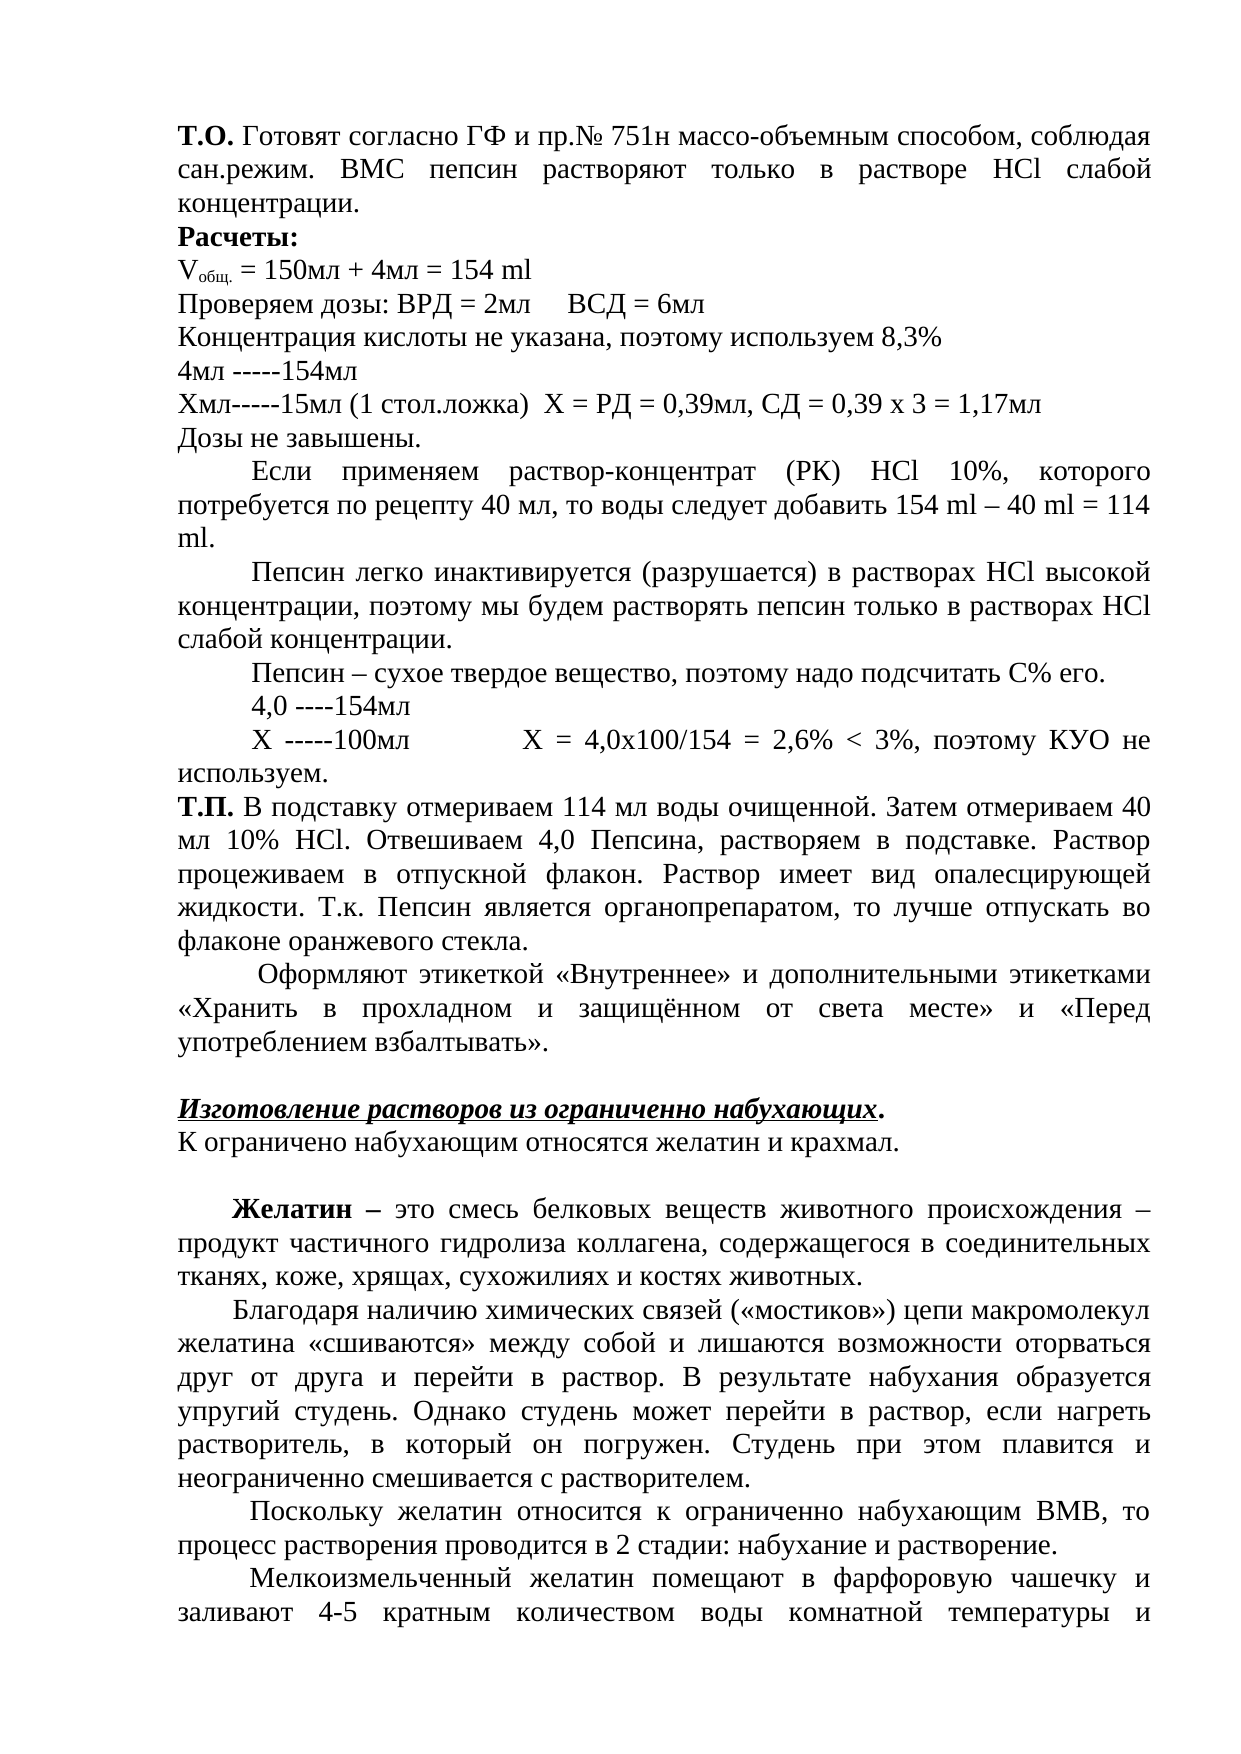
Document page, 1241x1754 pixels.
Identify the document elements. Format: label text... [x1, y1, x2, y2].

text Поскольку желатин относится к ограниченно набухающим ВМВ, то процесс растворения проводится в 2 стадии: набухание и растворение. [177, 1493, 1152, 1560]
text Благодаря наличию химических связей («мостиков») цепи макромолекул желатина «сшиваются» между собой и лишаются возможности оторваться друг от друга и перейти в раствор. В результате набухания образуется упругий студень. Однако студень может перейти в раствор, если нагреть растворитель, в который он погружен. Студень при этом плавится и неограниченно смешивается с растворителем. [177, 1292, 1152, 1493]
text Концентрация кислоты не указана, поэтому используем 8,3% [177, 319, 1152, 353]
text К ограничено набухающим относятся желатин и крахмал. [177, 1124, 1152, 1158]
text Проверяем дозы: ВРД = 2мл ВСД = 6мл [177, 286, 1152, 319]
text 4,0 ----154мл [177, 688, 1152, 722]
text Если применяем раствор-концентрат (РК) HCl 10%, которого потребуется по рецепту 40 мл, то воды следует добавить 154 ml – 40 ml = 114 ml. [177, 453, 1152, 554]
text Расчеты: [177, 219, 1152, 252]
text Изготовление растворов из ограниченно набухающих. [177, 1091, 1152, 1124]
text Пепсин легко инактивируется (разрушается) в растворах HCl высокой концентрации, поэтому мы будем растворять пепсин только в растворах HCl слабой концентрации. [177, 554, 1152, 655]
text Желатин – это смесь белковых веществ животного происхождения – продукт частичного гидролиза коллагена, содержащегося в соединительных тканях, коже, хрящах, сухожилиях и костях животных. [177, 1191, 1152, 1292]
text Оформляют этикеткой «Внутреннее» и дополнительными этикетками «Хранить в прохладном и защищённом от света месте» и «Перед употреблением взбалтывать». [177, 957, 1152, 1057]
text Пепсин – сухое твердое вещество, поэтому надо подсчитать С% его. [177, 655, 1152, 688]
text Дозы не завышены. [177, 420, 1152, 453]
text Vобщ. = 150мл + 4мл = 154 ml [177, 252, 1152, 286]
text 4мл -----154мл [177, 353, 1152, 386]
text Х -----100мл Х = 4,0х100/154 = 2,6% < 3%, поэтому КУО не используем. [177, 722, 1152, 789]
text Т.П. В подставку отмериваем 114 мл воды очищенной. Затем отмериваем 40 мл 10% HCl. Отвешиваем 4,0 Пепсина, растворяем в подставке. Раствор процеживаем в отпускной флакон. Раствор имеет вид опалесцирующей жидкости. Т.к. Пепсин является органопрепаратом, то лучше отпускать во флаконе оранжевого стекла. [177, 789, 1152, 957]
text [177, 1560, 1152, 1627]
text Т.О. Готовят согласно ГФ и пр.№ 751н массо-объемным способом, соблюдая сан.режим. ВМС пепсин растворяют только в растворе HCl слабой концентрации. [177, 118, 1152, 219]
text Хмл-----15мл (1 стол.ложка) Х = РД = 0,39мл, СД = 0,39 х 3 = 1,17мл [177, 386, 1152, 420]
